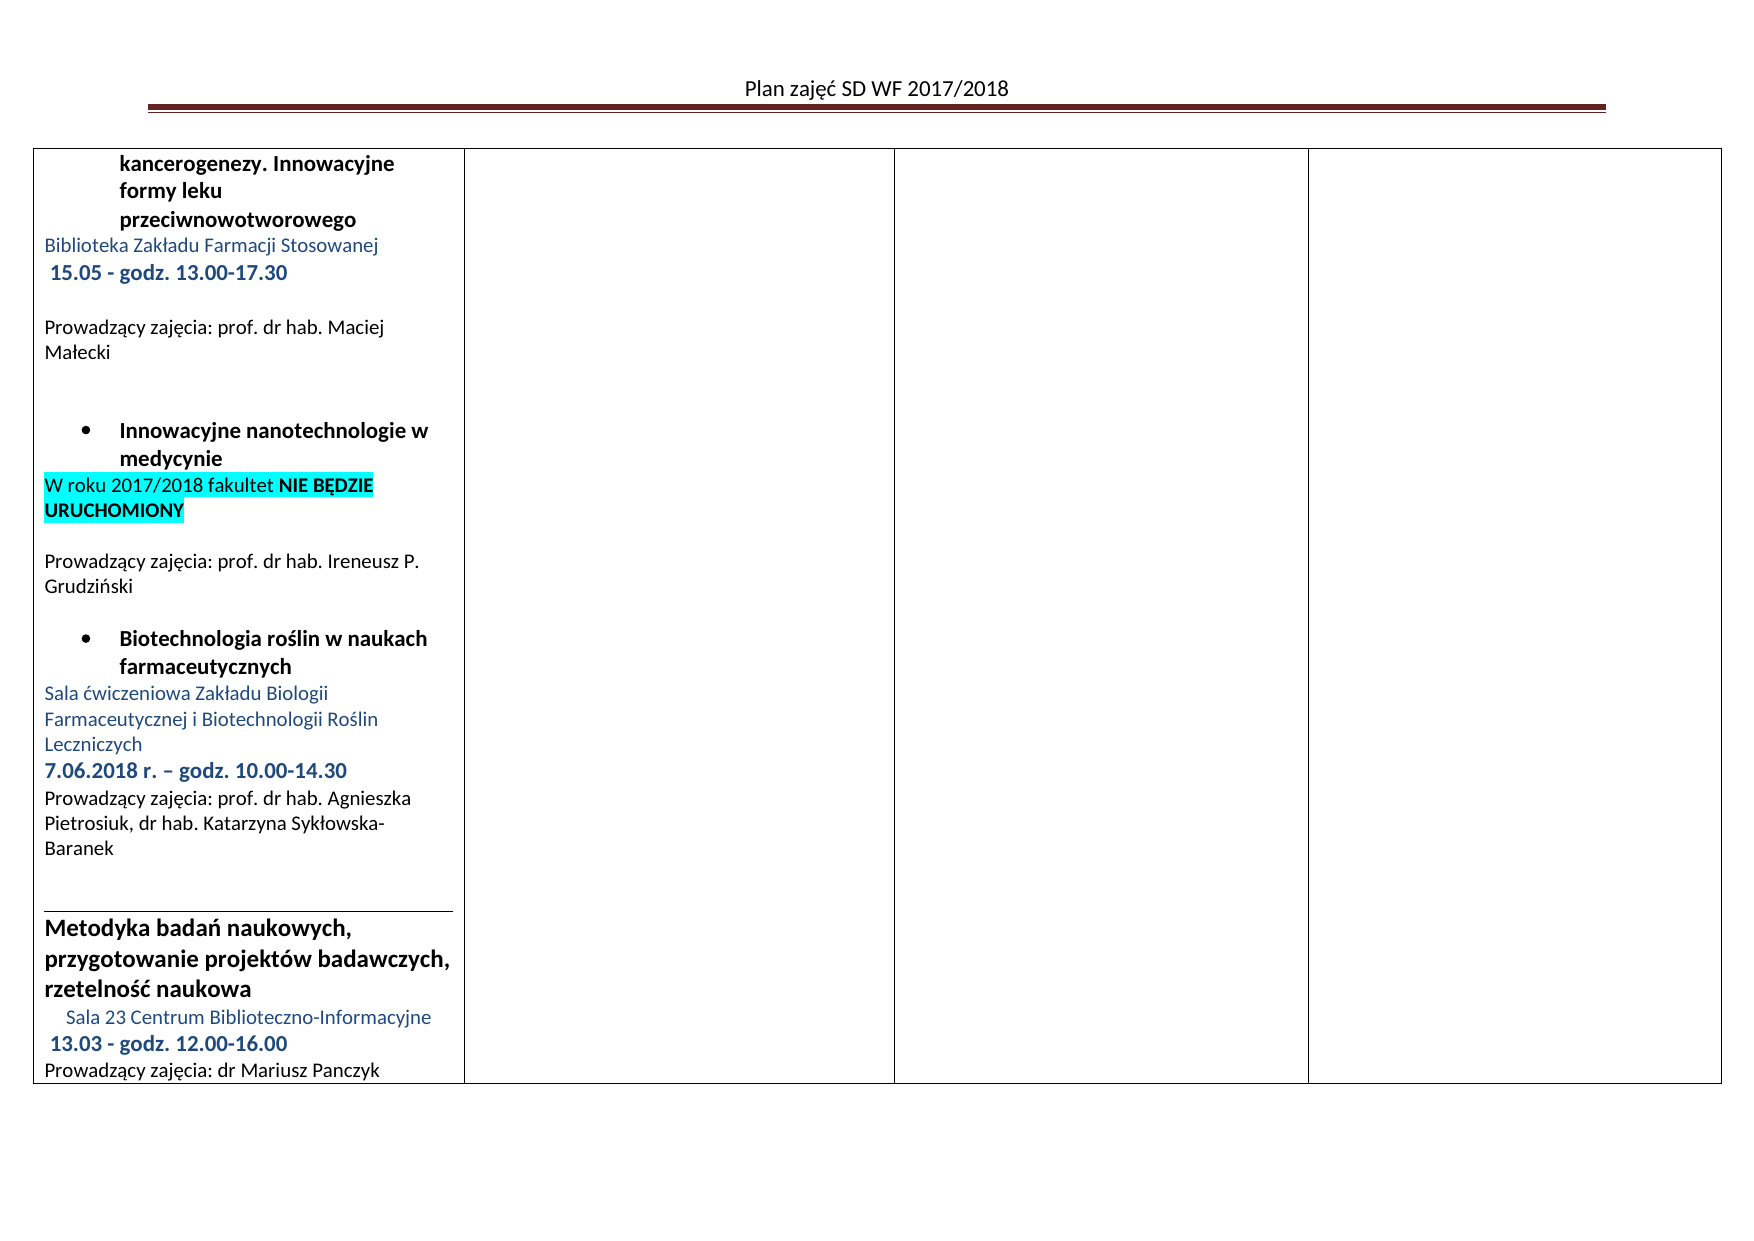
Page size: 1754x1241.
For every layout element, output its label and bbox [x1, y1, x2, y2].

table_cell [465, 149, 894, 1083]
table_cell [895, 149, 1308, 1083]
table_cell [1309, 149, 1721, 1083]
table_cell [34, 149, 464, 1083]
